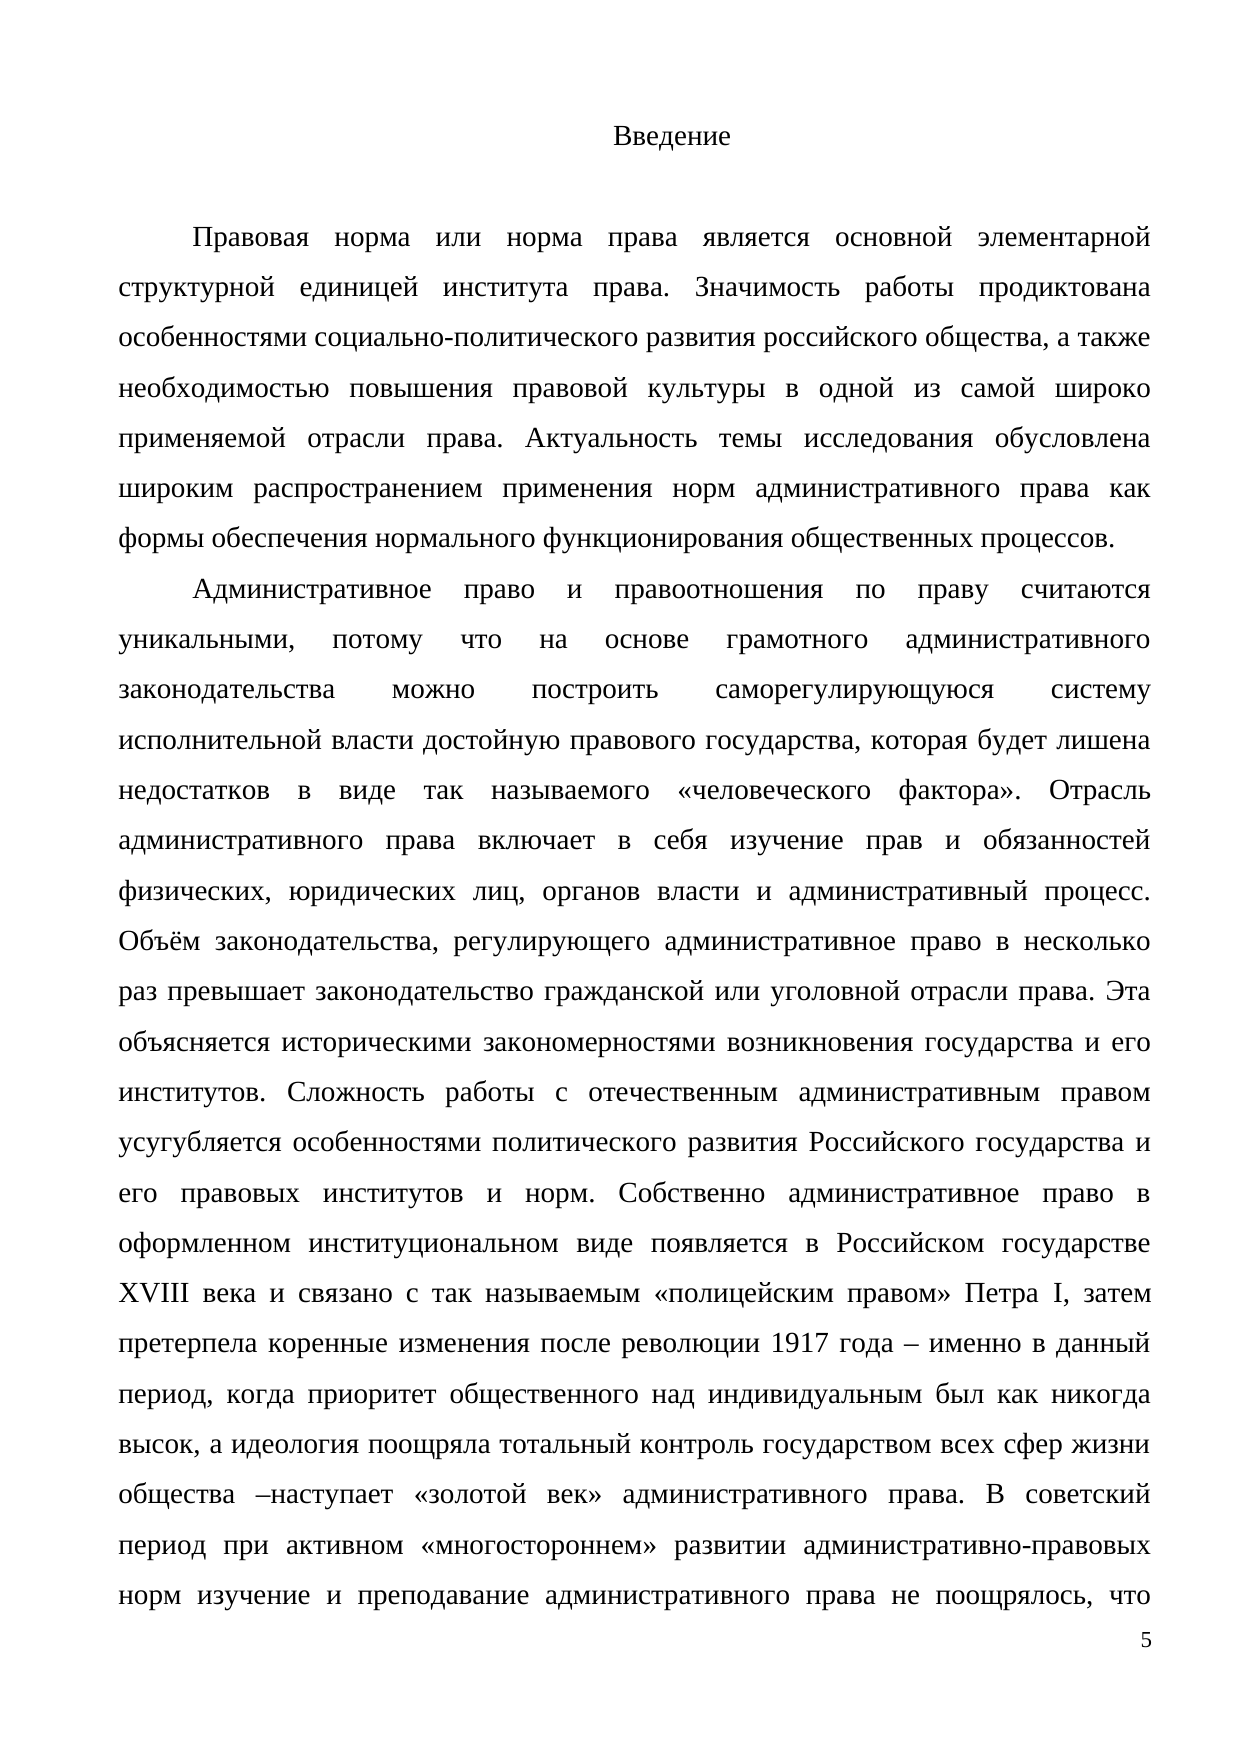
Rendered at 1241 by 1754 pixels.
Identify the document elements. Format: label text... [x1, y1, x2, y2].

subtitle Введение [118, 118, 1152, 152]
text Правовая норма или норма права является основной элементарной структурной единицей института права. Значимость работы продиктована особенностями социально-политического развития российского общества, а также необходимостью повышения правовой культуры в одной из самой широко применяемой отрасли права. Актуальность темы исследования обусловлена широким распространением применения норм административного права как формы обеспечения нормального функционирования общественных процессов. [118, 219, 1152, 554]
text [118, 571, 1152, 1611]
